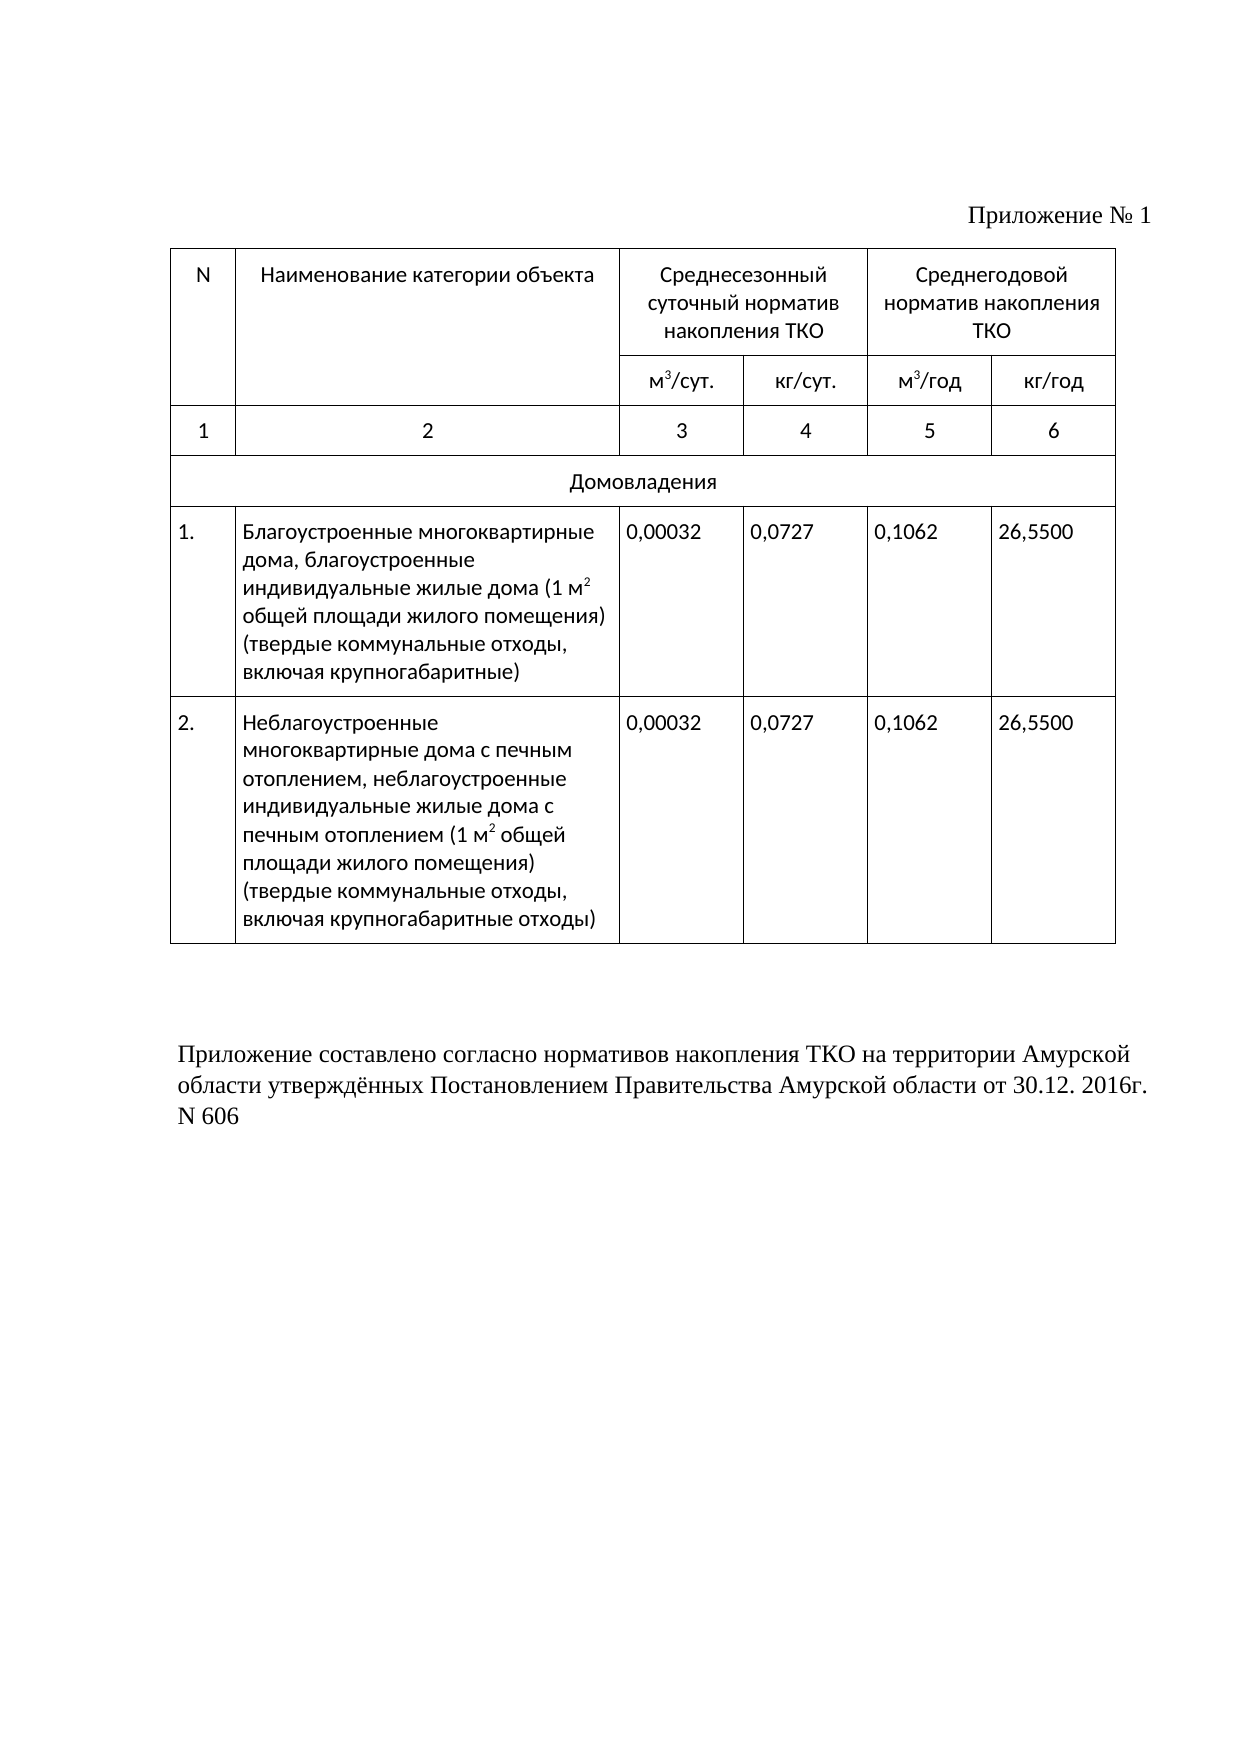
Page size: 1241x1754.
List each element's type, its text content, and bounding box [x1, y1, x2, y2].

table_cell 2 [236, 406, 619, 455]
table_cell 6 [992, 406, 1115, 455]
table_cell 2. [171, 697, 235, 942]
table_cell кг/год [992, 356, 1115, 405]
table_cell 0,1062 [868, 697, 991, 942]
table_cell Благоустроенные многоквартирные дома, благоустроенные индивидуальные жилые дома (1 м2 общей площади жилого помещения) (твердые коммунальные отходы, включая крупногабаритные) [236, 507, 619, 696]
table_cell 26,5500 [992, 507, 1115, 696]
table_cell 0,00032 [620, 507, 743, 696]
text Приложение № 1 [177, 201, 1152, 229]
table_cell 0,0727 [744, 697, 867, 942]
table_cell 26,5500 [992, 697, 1115, 942]
table_cell кг/сут. [744, 356, 867, 405]
table_header Наименование категории объекта [236, 249, 619, 405]
table_cell 0,0727 [744, 507, 867, 696]
text Приложение составлено согласно нормативов накопления ТКО на территории Амурской области утверждённых Постановлением Правительства Амурской области от 30.12. 2016г. N 606 [177, 1039, 1152, 1130]
table_header Среднесезонный суточный норматив накопления ТКО [620, 249, 867, 354]
table_cell 1. [171, 507, 235, 696]
table_cell 3 [620, 406, 743, 455]
table_cell 1 [171, 406, 235, 455]
table_cell 5 [868, 406, 991, 455]
table_cell м3/сут. [620, 356, 743, 405]
table_cell 0,00032 [620, 697, 743, 942]
table_cell 4 [744, 406, 867, 455]
table_header N [171, 249, 235, 405]
table_cell 0,1062 [868, 507, 991, 696]
table_header Среднегодовой норматив накопления ТКО [868, 249, 1115, 354]
table_cell Домовладения [171, 456, 1115, 506]
table_cell Неблагоустроенные многоквартирные дома с печным отоплением, неблагоустроенные индивидуальные жилые дома с печным отоплением (1 м2 общей площади жилого помещения) (твердые коммунальные отходы, включая крупногабаритные отходы) [236, 697, 619, 942]
table_cell м3/год [868, 356, 991, 405]
